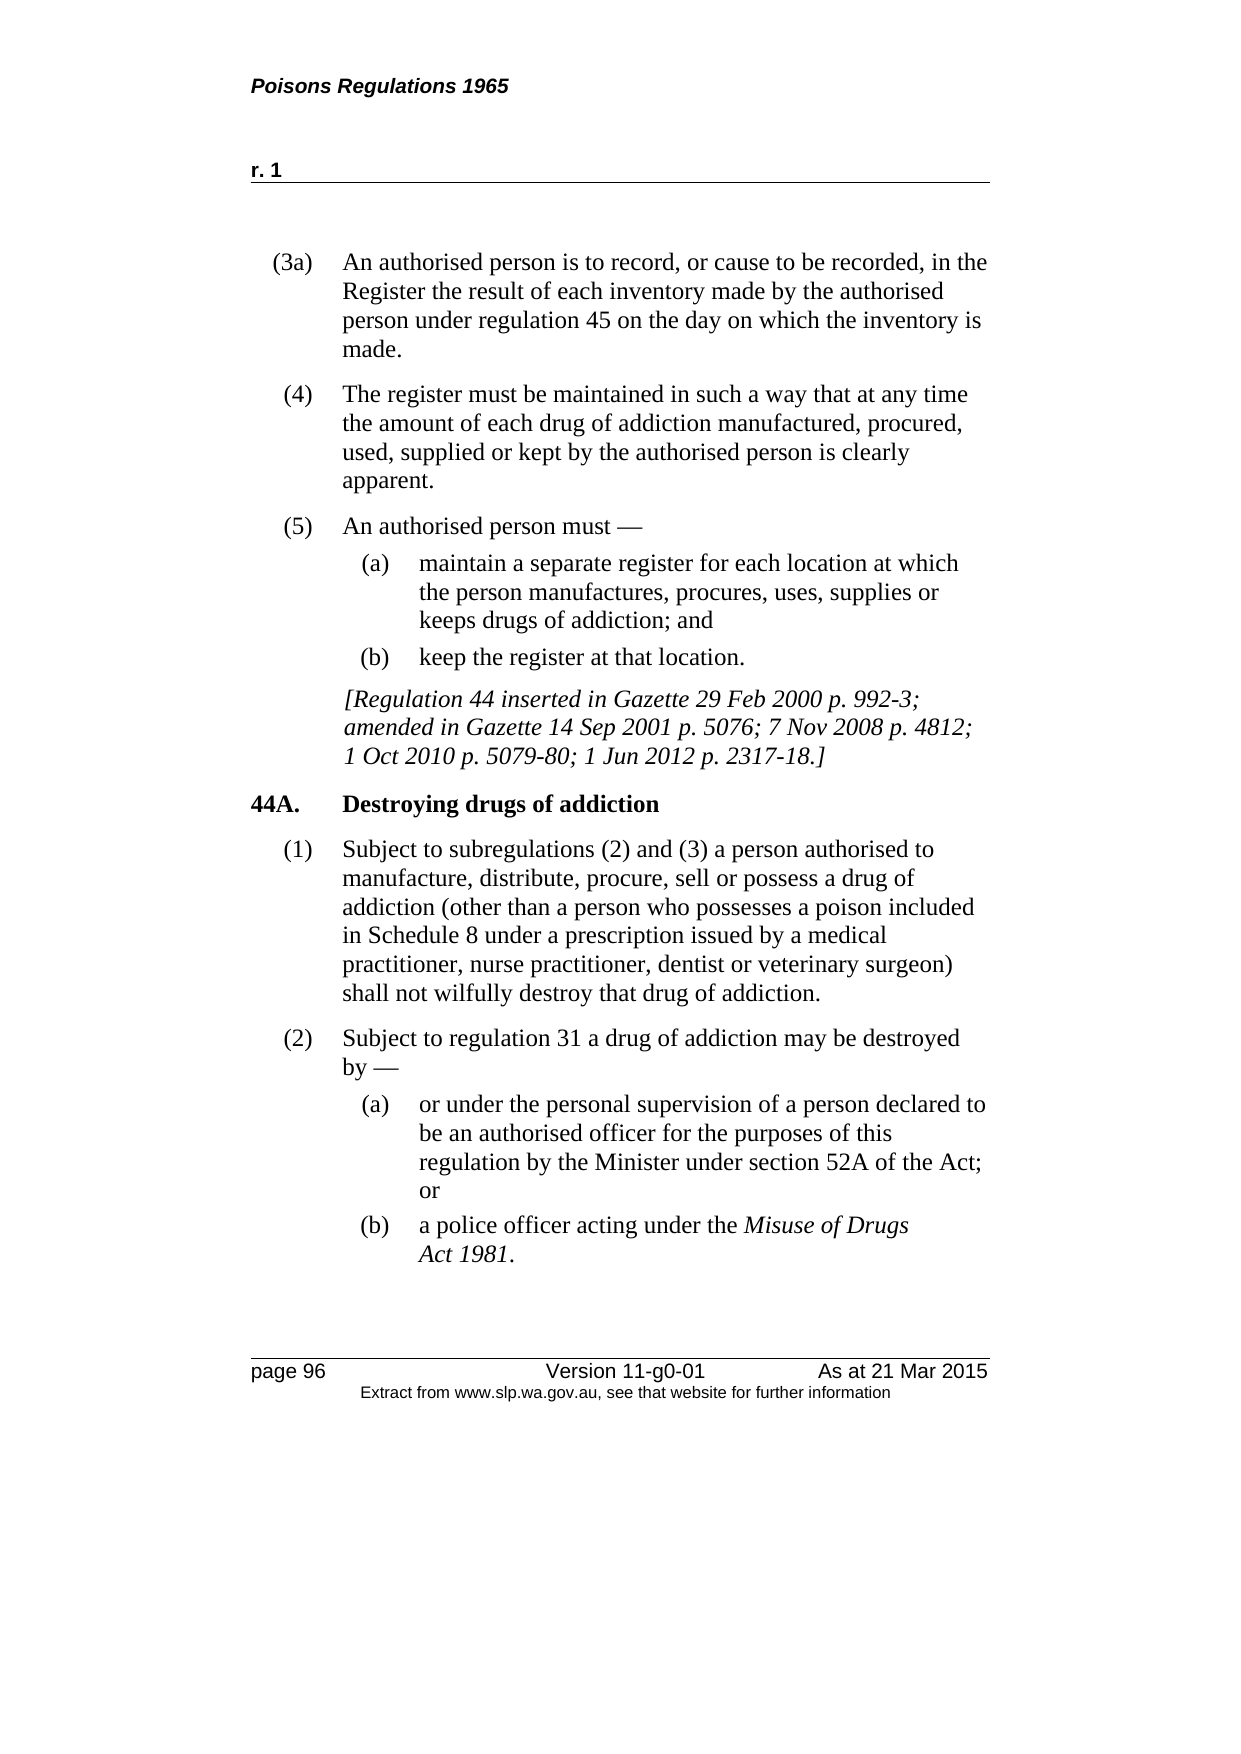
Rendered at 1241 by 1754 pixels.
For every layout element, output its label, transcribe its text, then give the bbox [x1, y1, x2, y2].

text (3a) An authorised person is to record, or cause to be recorded, in the Register the result of each inventory made by the authorised person under regulation 45 on the day on which the inventory is made. [251, 247, 990, 362]
text (4) The register must be maintained in such a way that at any time the amount of each drug of addiction manufactured, procured, used, supplied or kept by the authorised person is clearly apparent. [251, 379, 990, 494]
text [Regulation 44 inserted in Gazette 29 Feb 2000 p. 992-3; amended in Gazette 14 Sep 2001 p. 5076; 7 Nov 2008 p. 4812; 1 Oct 2010 p. 5079-80; 1 Jun 2012 p. 2317-18.] [251, 684, 990, 770]
text (b) keep the register at that location. [251, 642, 990, 671]
text (5) An authorised person must — [251, 511, 990, 539]
text (1) Subject to subregulations (2) and (3) a person authorised to manufacture, distribute, procure, sell or possess a drug of addiction (other than a person who possesses a poison included in Schedule 8 under a prescription issued by a medical practitioner, nurse practitioner, dentist or veterinary surgeon) shall not wilfully destroy that drug of addiction. [251, 834, 990, 1007]
text (a) maintain a separate register for each location at which the person manufactures, procures, uses, supplies or keeps drugs of addiction; and [251, 548, 990, 634]
text (2) Subject to regulation 31 a drug of addiction may be destroyed by — [251, 1023, 990, 1081]
subtitle 44A. Destroying drugs of addiction [251, 789, 990, 817]
text (a) or under the personal supervision of a person declared to be an authorised officer for the purposes of this regulation by the Minister under section 52A of the Act; or [251, 1089, 990, 1204]
text (b) a police officer acting under the Misuse of Drugs Act 1981. [251, 1210, 990, 1268]
